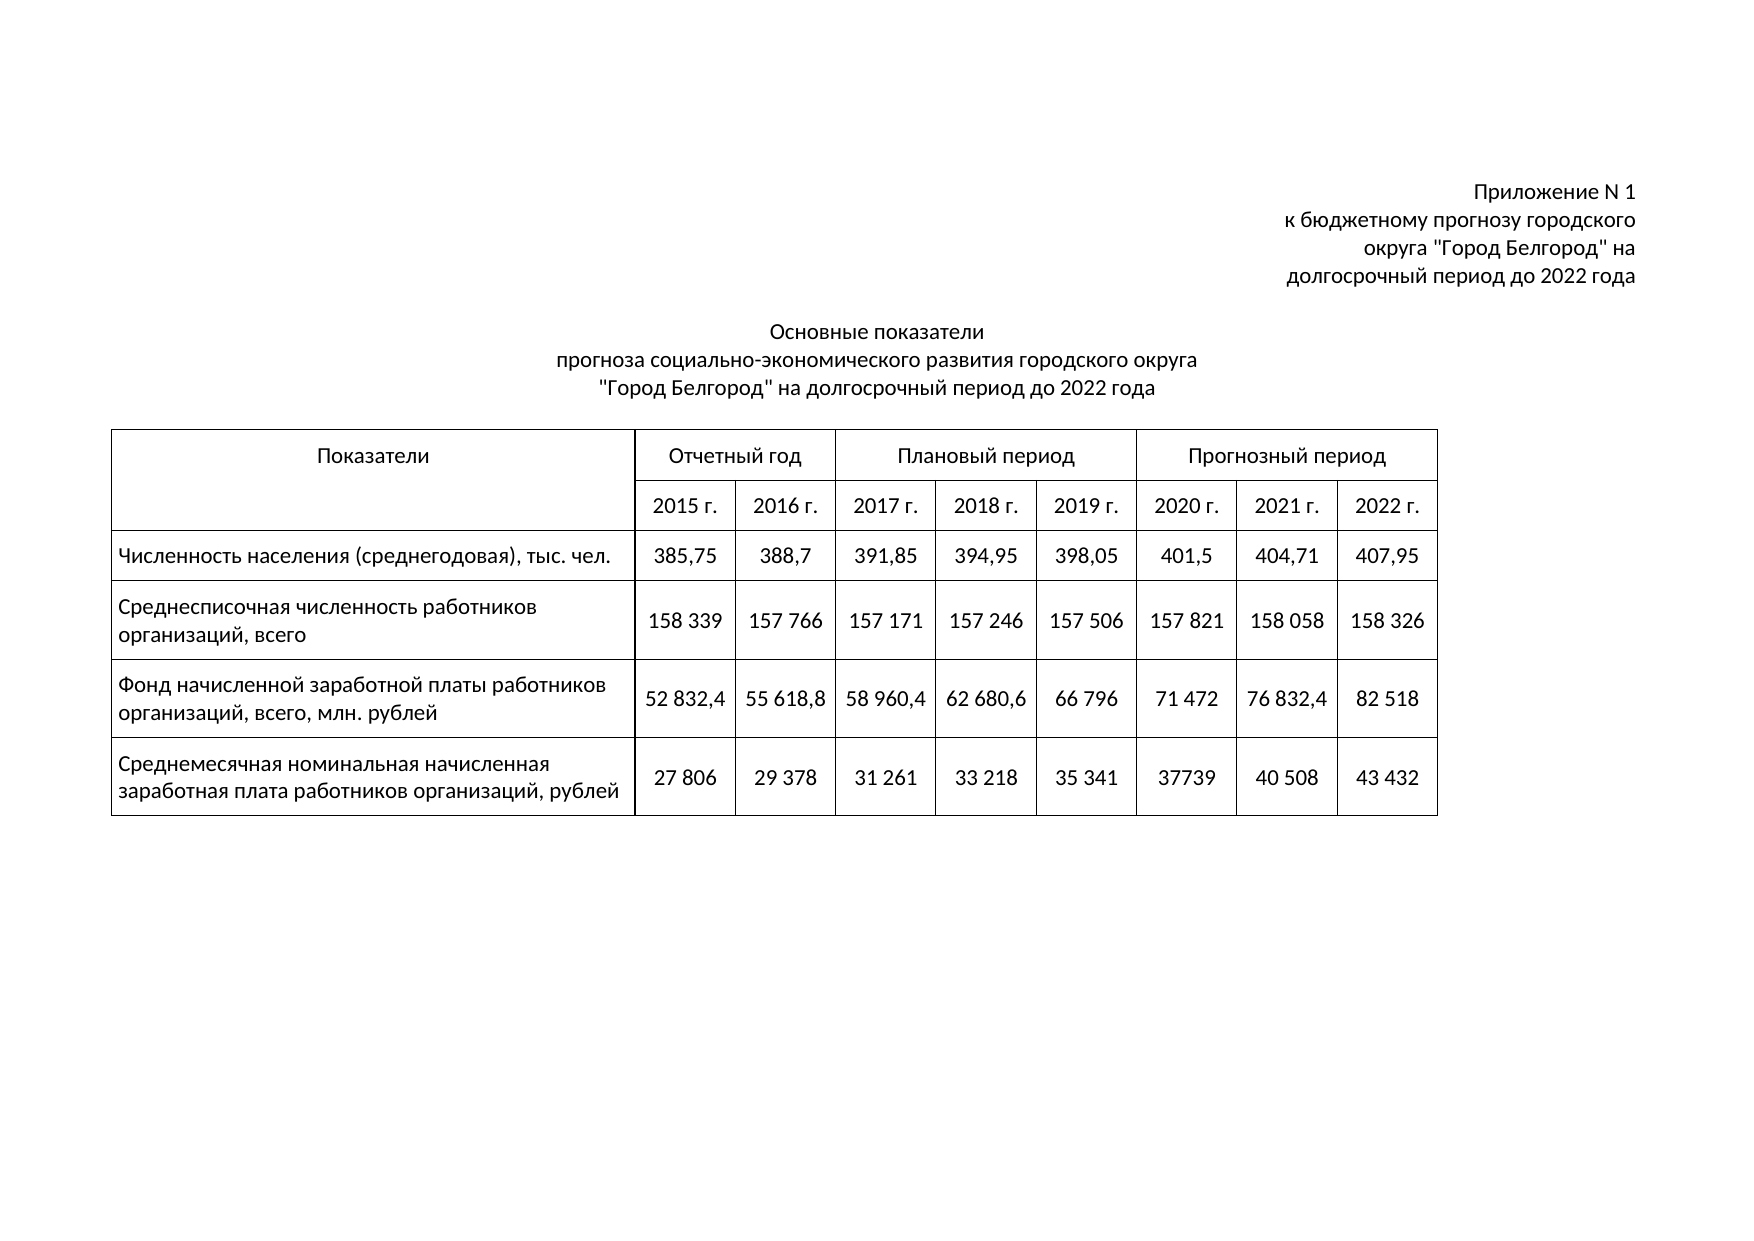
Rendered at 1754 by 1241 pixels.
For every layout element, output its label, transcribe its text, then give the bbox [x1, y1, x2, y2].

table_header Плановый период [836, 430, 1136, 480]
table_header Прогнозный период [1137, 430, 1437, 480]
table_cell Среднемесячная номинальная начисленная заработная плата работников организаций, рублей [112, 738, 634, 815]
text округа "Город Белгород" на [118, 233, 1636, 261]
table_cell 31 261 [836, 738, 935, 815]
table_cell 2016 г. [736, 481, 835, 530]
table_cell Численность населения (среднегодовая), тыс. чел. [112, 531, 634, 580]
table_cell 157 171 [836, 581, 935, 659]
table_cell 158 058 [1237, 581, 1337, 659]
table_cell 2015 г. [636, 481, 735, 530]
table_header Отчетный год [636, 430, 835, 480]
table_cell 2021 г. [1237, 481, 1337, 530]
table_cell 82 518 [1338, 660, 1437, 737]
table_cell 158 326 [1338, 581, 1437, 659]
text Приложение N 1 [118, 177, 1636, 205]
table_cell 157 246 [936, 581, 1036, 659]
table_header Показатели [112, 430, 634, 530]
table_cell 2017 г. [836, 481, 935, 530]
table_cell 2019 г. [1037, 481, 1136, 530]
text Основные показатели [118, 317, 1636, 345]
table_cell 391,85 [836, 531, 935, 580]
table_cell 40 508 [1237, 738, 1337, 815]
table_cell 58 960,4 [836, 660, 935, 737]
table_cell 62 680,6 [936, 660, 1036, 737]
table_cell 71 472 [1137, 660, 1236, 737]
table_cell 388,7 [736, 531, 835, 580]
table_cell 2018 г. [936, 481, 1036, 530]
table_cell 2022 г. [1338, 481, 1437, 530]
table_cell 385,75 [636, 531, 735, 580]
table_cell 401,5 [1137, 531, 1236, 580]
table_cell 2020 г. [1137, 481, 1236, 530]
table_cell 55 618,8 [736, 660, 835, 737]
table_cell 157 821 [1137, 581, 1236, 659]
table_cell 37739 [1137, 738, 1236, 815]
table_cell 157 766 [736, 581, 835, 659]
text прогноза социально-экономического развития городского округа [118, 345, 1636, 373]
text к бюджетному прогнозу городского [118, 205, 1636, 233]
table_cell 394,95 [936, 531, 1036, 580]
table_cell 35 341 [1037, 738, 1136, 815]
table_cell 29 378 [736, 738, 835, 815]
table_cell 66 796 [1037, 660, 1136, 737]
text "Город Белгород" на долгосрочный период до 2022 года [118, 373, 1636, 401]
table_cell 52 832,4 [636, 660, 735, 737]
table_cell 404,71 [1237, 531, 1337, 580]
table_cell 33 218 [936, 738, 1036, 815]
table_cell Фонд начисленной заработной платы работников организаций, всего, млн. рублей [112, 660, 634, 737]
text долгосрочный период до 2022 года [118, 261, 1636, 289]
table_cell 27 806 [636, 738, 735, 815]
table_cell 407,95 [1338, 531, 1437, 580]
table_cell 43 432 [1338, 738, 1437, 815]
table_cell 157 506 [1037, 581, 1136, 659]
table_cell 76 832,4 [1237, 660, 1337, 737]
table_cell Среднесписочная численность работников организаций, всего [112, 581, 634, 659]
table_cell 158 339 [636, 581, 735, 659]
table_cell 398,05 [1037, 531, 1136, 580]
